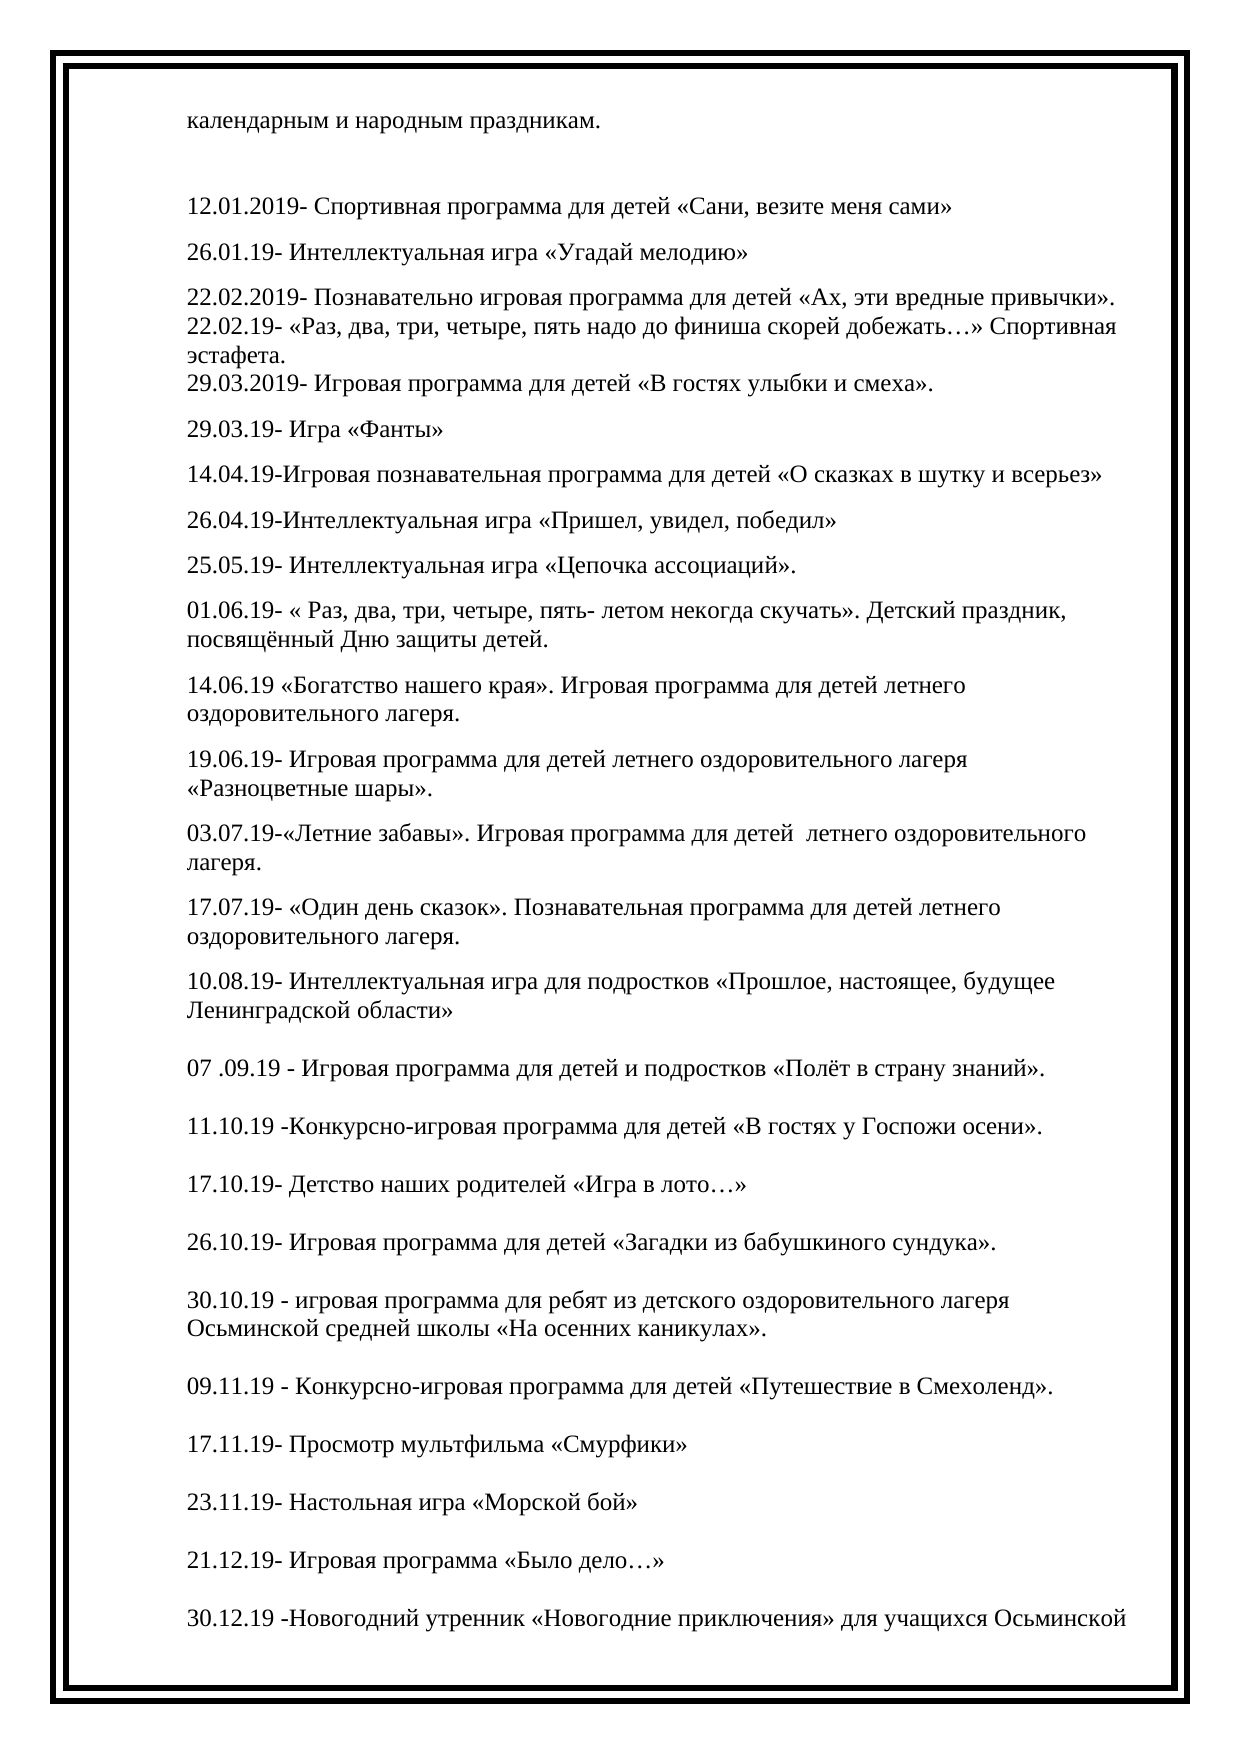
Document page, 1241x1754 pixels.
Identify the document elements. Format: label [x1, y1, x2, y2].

table_header [124, 74, 1128, 1632]
